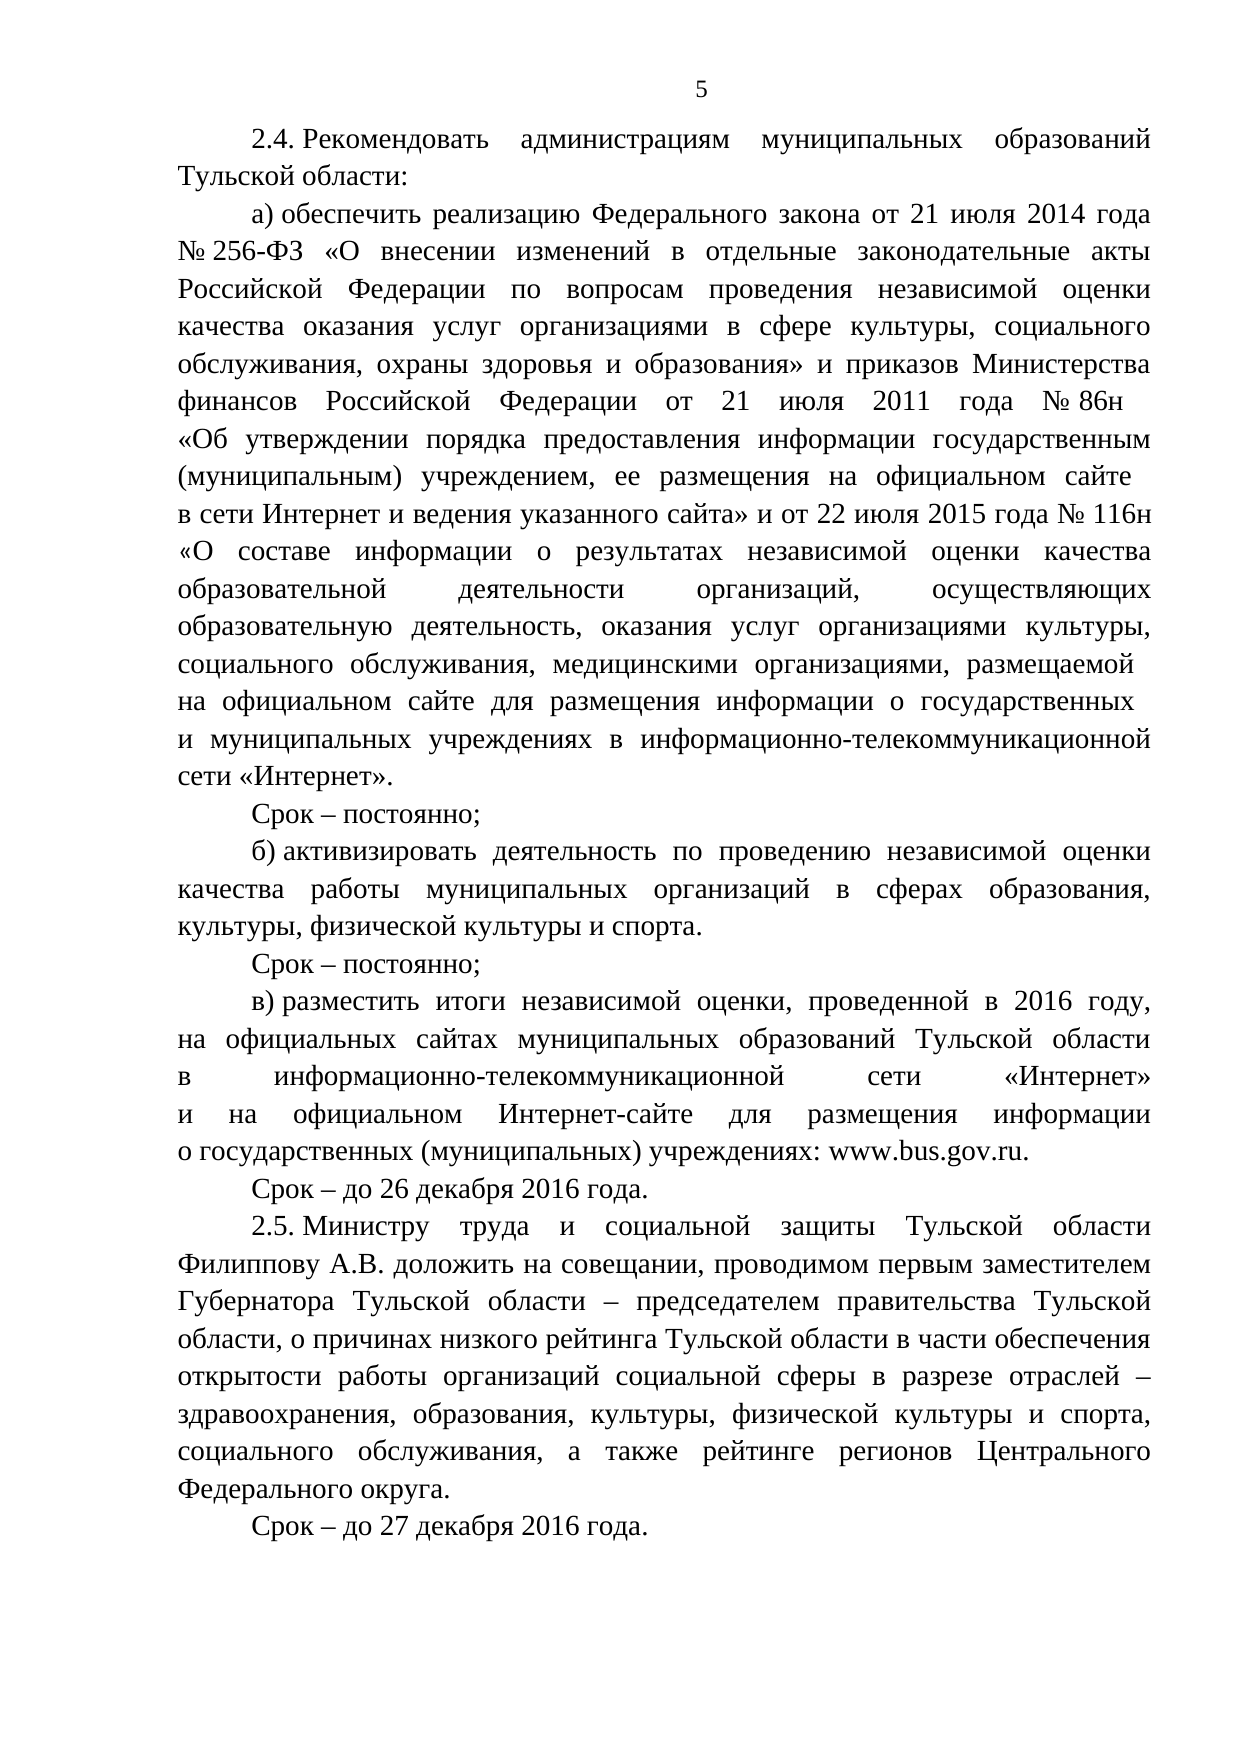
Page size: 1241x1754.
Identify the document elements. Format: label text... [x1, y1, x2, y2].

text б) активизировать деятельность по проведению независимой оценки качества работы муниципальных организаций в сферах образования, культуры, физической культуры и спорта. [177, 831, 1152, 943]
text Срок – постоянно; [177, 943, 1152, 981]
text Срок – до 26 декабря 2016 года. [177, 1168, 1152, 1206]
text в) разместить итоги независимой оценки, проведенной в 2016 году, на официальных сайтах муниципальных образований Тульской области в информационно-телекоммуникационной сети «Интернет» и на официальном Интернет-сайте для размещения информации о государственных (муниципальных) учреждениях: www.bus.gov.ru. [177, 981, 1152, 1168]
text Срок – постоянно; [177, 793, 1152, 831]
text Срок – до 27 декабря 2016 года. [177, 1506, 1152, 1543]
text 2.5. Министру труда и социальной защиты Тульской области Филиппову А.В. доложить на совещании, проводимом первым заместителем Губернатора Тульской области – председателем правительства Тульской области, о причинах низкого рейтинга Тульской области в части обеспечения открытости работы организаций социальной сферы в разрезе отраслей – здравоохранения, образования, культуры, физической культуры и спорта, социального обслуживания, а также рейтинге регионов Центрального Федерального округа. [177, 1206, 1152, 1506]
text 2.4. Рекомендовать администрациям муниципальных образований Тульской области: [177, 118, 1152, 193]
text а) обеспечить реализацию Федерального закона от 21 июля 2014 года № 256-ФЗ «О внесении изменений в отдельные законодательные акты Российской Федерации по вопросам проведения независимой оценки качества оказания услуг организациями в сфере культуры, социального обслуживания, охраны здоровья и образования» и приказов Министерства финансов Российской Федерации от 21 июля 2011 года № 86н «Об утверждении порядка предоставления информации государственным (муниципальным) учреждением, ее размещения на официальном сайте в сети Интернет и ведения указанного сайта» и от 22 июля 2015 года № 116н «О составе информации о результатах независимой оценки качества образовательной деятельности организаций, осуществляющих образовательную деятельность, оказания услуг организациями культуры, социального обслуживания, медицинскими организациями, размещаемой на официальном сайте для размещения информации о государственных и муниципальных учреждениях в информационно-телекоммуникационной сети «Интернет». [177, 193, 1152, 793]
